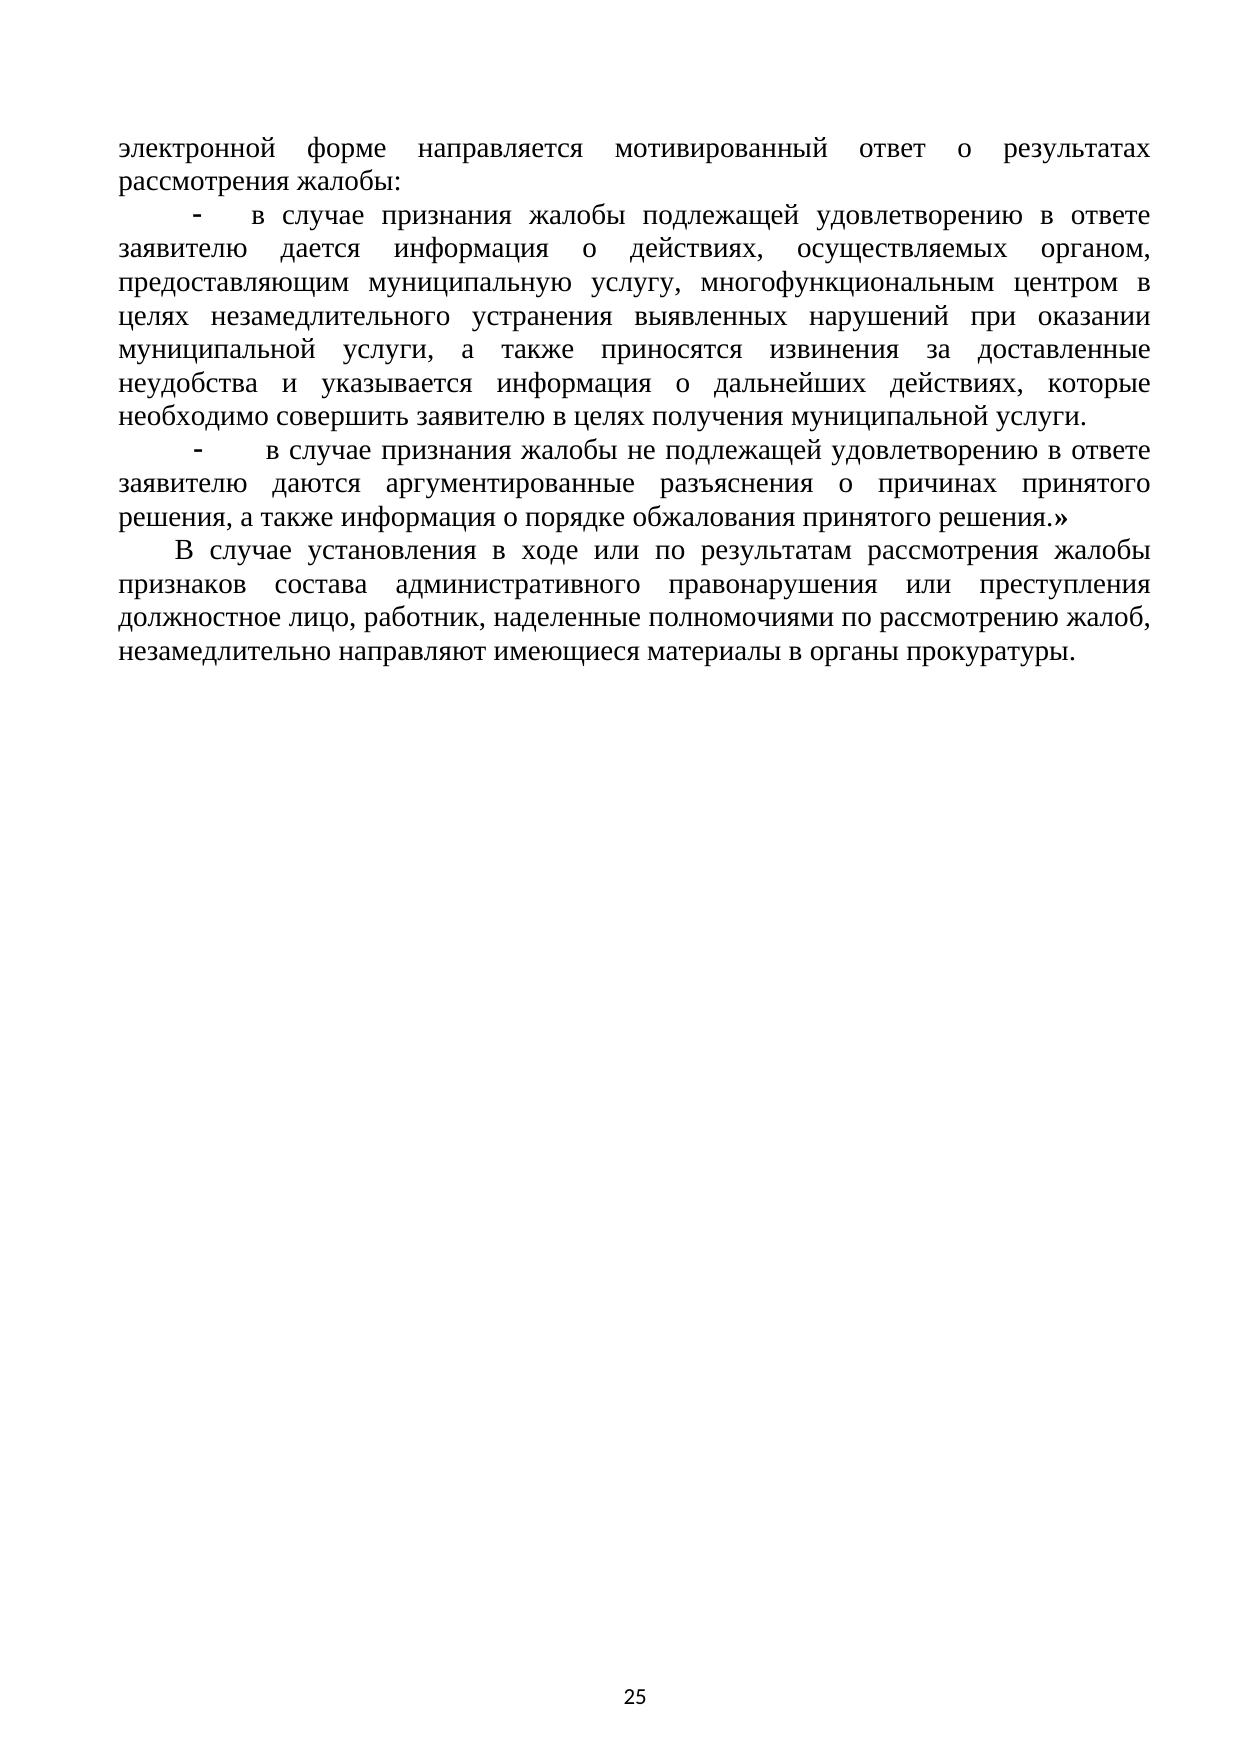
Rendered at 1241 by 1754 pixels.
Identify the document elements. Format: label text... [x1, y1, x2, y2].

list в случае признания жалобы подлежащей удовлетворению в ответе заявителю дается информация о действиях, осуществляемых органом, предоставляющим муниципальную услугу, многофункциональным центром в целях незамедлительного устранения выявленных нарушений при оказании муниципальной услуги, а также приносятся извинения за доставленные неудобства и указывается информация о дальнейших действиях, которые необходимо совершить заявителю в целях получения муниципальной услуги. [118, 197, 1152, 432]
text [118, 130, 1152, 197]
list в случае признания жалобы не подлежащей удовлетворению в ответе заявителю даются аргументированные разъяснения о причинах принятого решения, а также информация о порядке обжалования принятого решения.» [118, 432, 1152, 532]
text В случае установления в ходе или по результатам рассмотрения жалобы признаков состава административного правонарушения или преступления должностное лицо, работник, наделенные полномочиями по рассмотрению жалоб, незамедлительно направляют имеющиеся материалы в органы прокуратуры. [118, 532, 1152, 667]
